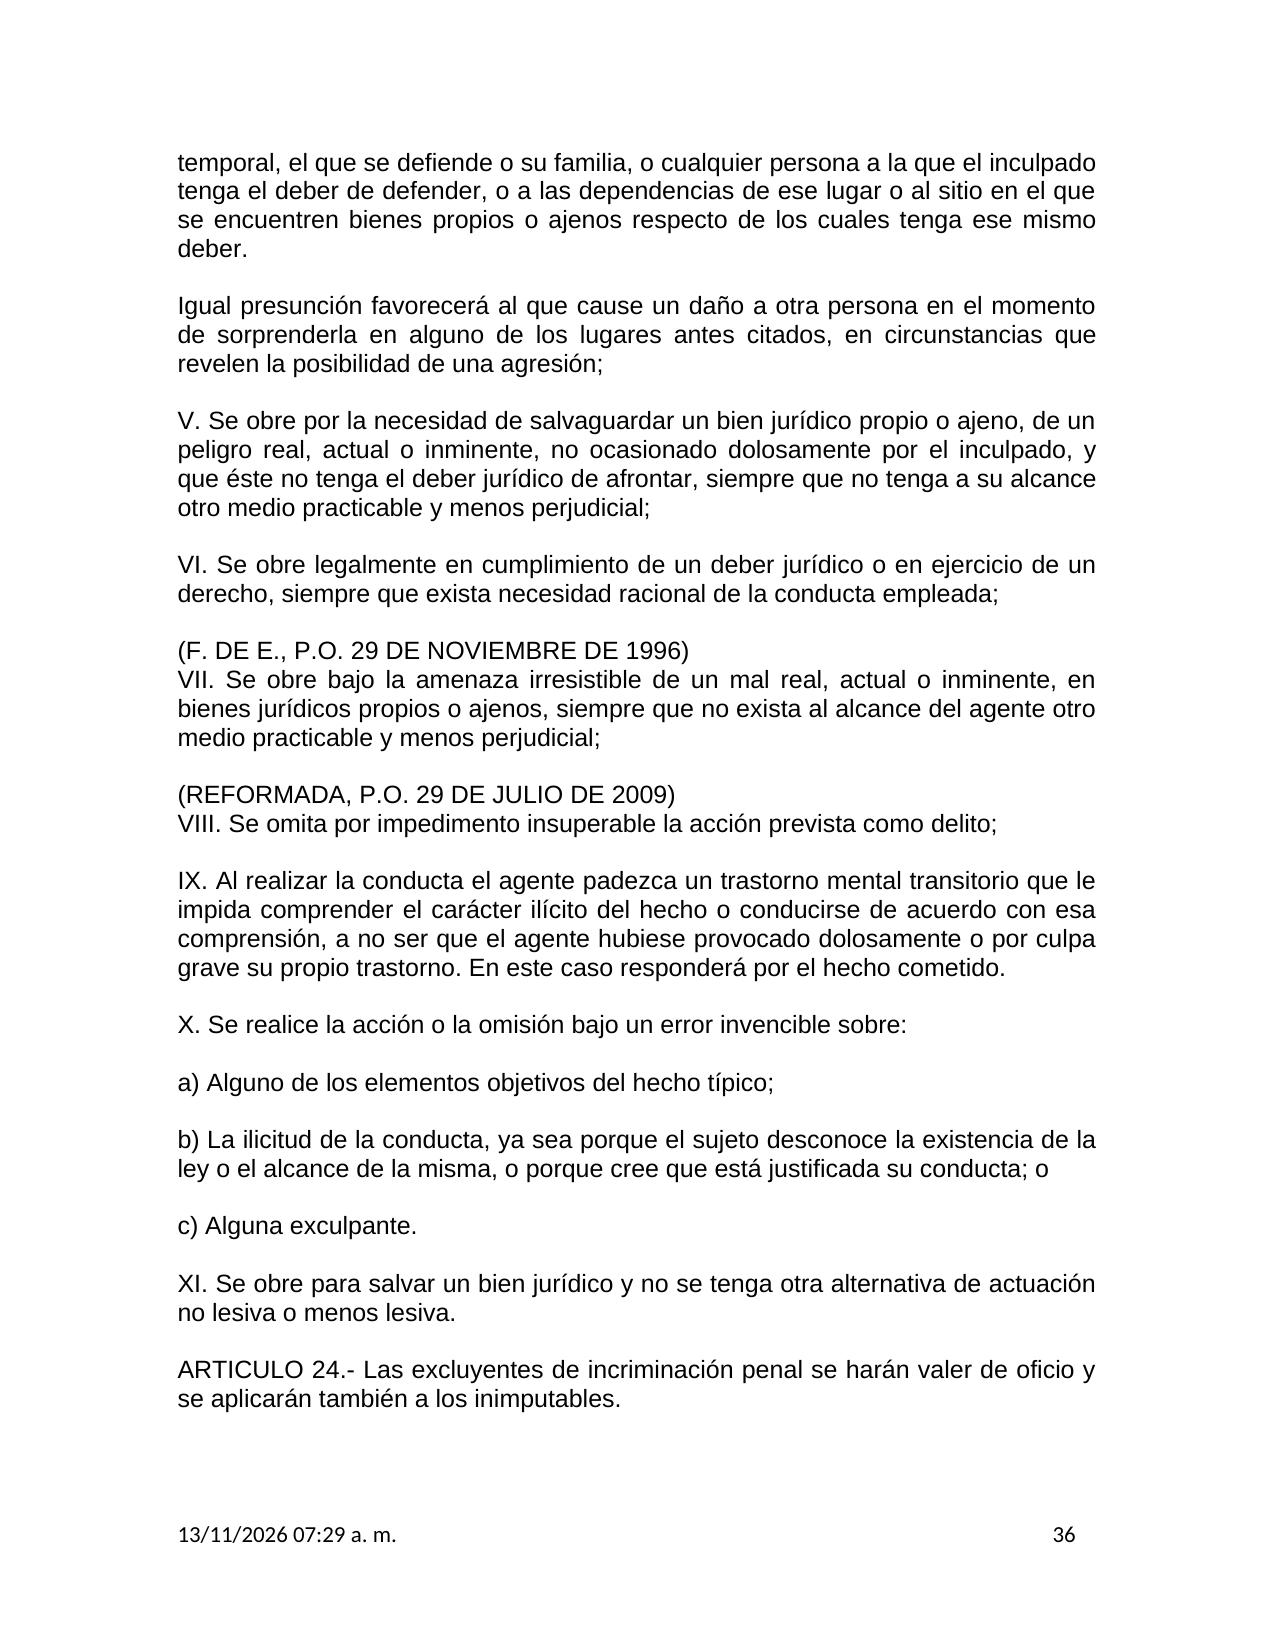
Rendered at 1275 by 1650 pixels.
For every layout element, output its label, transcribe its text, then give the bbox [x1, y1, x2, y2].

text ARTICULO 24.- Las excluyentes de incriminación penal se harán valer de oficio y se aplicarán también a los inimputables. [177, 1355, 1098, 1413]
text a) Alguno de los elementos objetivos del hecho típico; [177, 1068, 1098, 1096]
text V. Se obre por la necesidad de salvaguardar un bien jurídico propio o ajeno, de un peligro real, actual o inminente, no ocasionado dolosamente por el inculpado, y que éste no tenga el deber jurídico de afrontar, siempre que no tenga a su alcance otro medio practicable y menos perjudicial; [177, 406, 1098, 521]
text XI. Se obre para salvar un bien jurídico y no se tenga otra alternativa de actuación no lesiva o menos lesiva. [177, 1269, 1098, 1326]
text X. Se realice la acción o la omisión bajo un error invencible sobre: [177, 1010, 1098, 1039]
text VII. Se obre bajo la amenaza irresistible de un mal real, actual o inminente, en bienes jurídicos propios o ajenos, siempre que no exista al alcance del agente otro medio practicable y menos perjudicial; [177, 665, 1098, 751]
text IX. Al realizar la conducta el agente padezca un trastorno mental transitorio que le impida comprender el carácter ilícito del hecho o conducirse de acuerdo con esa comprensión, a no ser que el agente hubiese provocado dolosamente o por culpa grave su propio trastorno. En este caso responderá por el hecho cometido. [177, 866, 1098, 981]
text Igual presunción favorecerá al que cause un daño a otra persona en el momento de sorprenderla en alguno de los lugares antes citados, en circunstancias que revelen la posibilidad de una agresión; [177, 291, 1098, 378]
text c) Alguna exculpante. [177, 1211, 1098, 1240]
text (F. DE E., P.O. 29 DE NOVIEMBRE DE 1996) [177, 636, 1098, 665]
text VI. Se obre legalmente en cumplimiento de un deber jurídico o en ejercicio de un derecho, siempre que exista necesidad racional de la conducta empleada; [177, 550, 1098, 608]
text b) La ilicitud de la conducta, ya sea porque el sujeto desconoce la existencia de la ley o el alcance de la misma, o porque cree que está justificada su conducta; o [177, 1125, 1098, 1183]
text VIII. Se omita por impedimento insuperable la acción prevista como delito; [177, 809, 1098, 838]
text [177, 148, 1098, 263]
text (REFORMADA, P.O. 29 DE JULIO DE 2009) [177, 780, 1098, 809]
